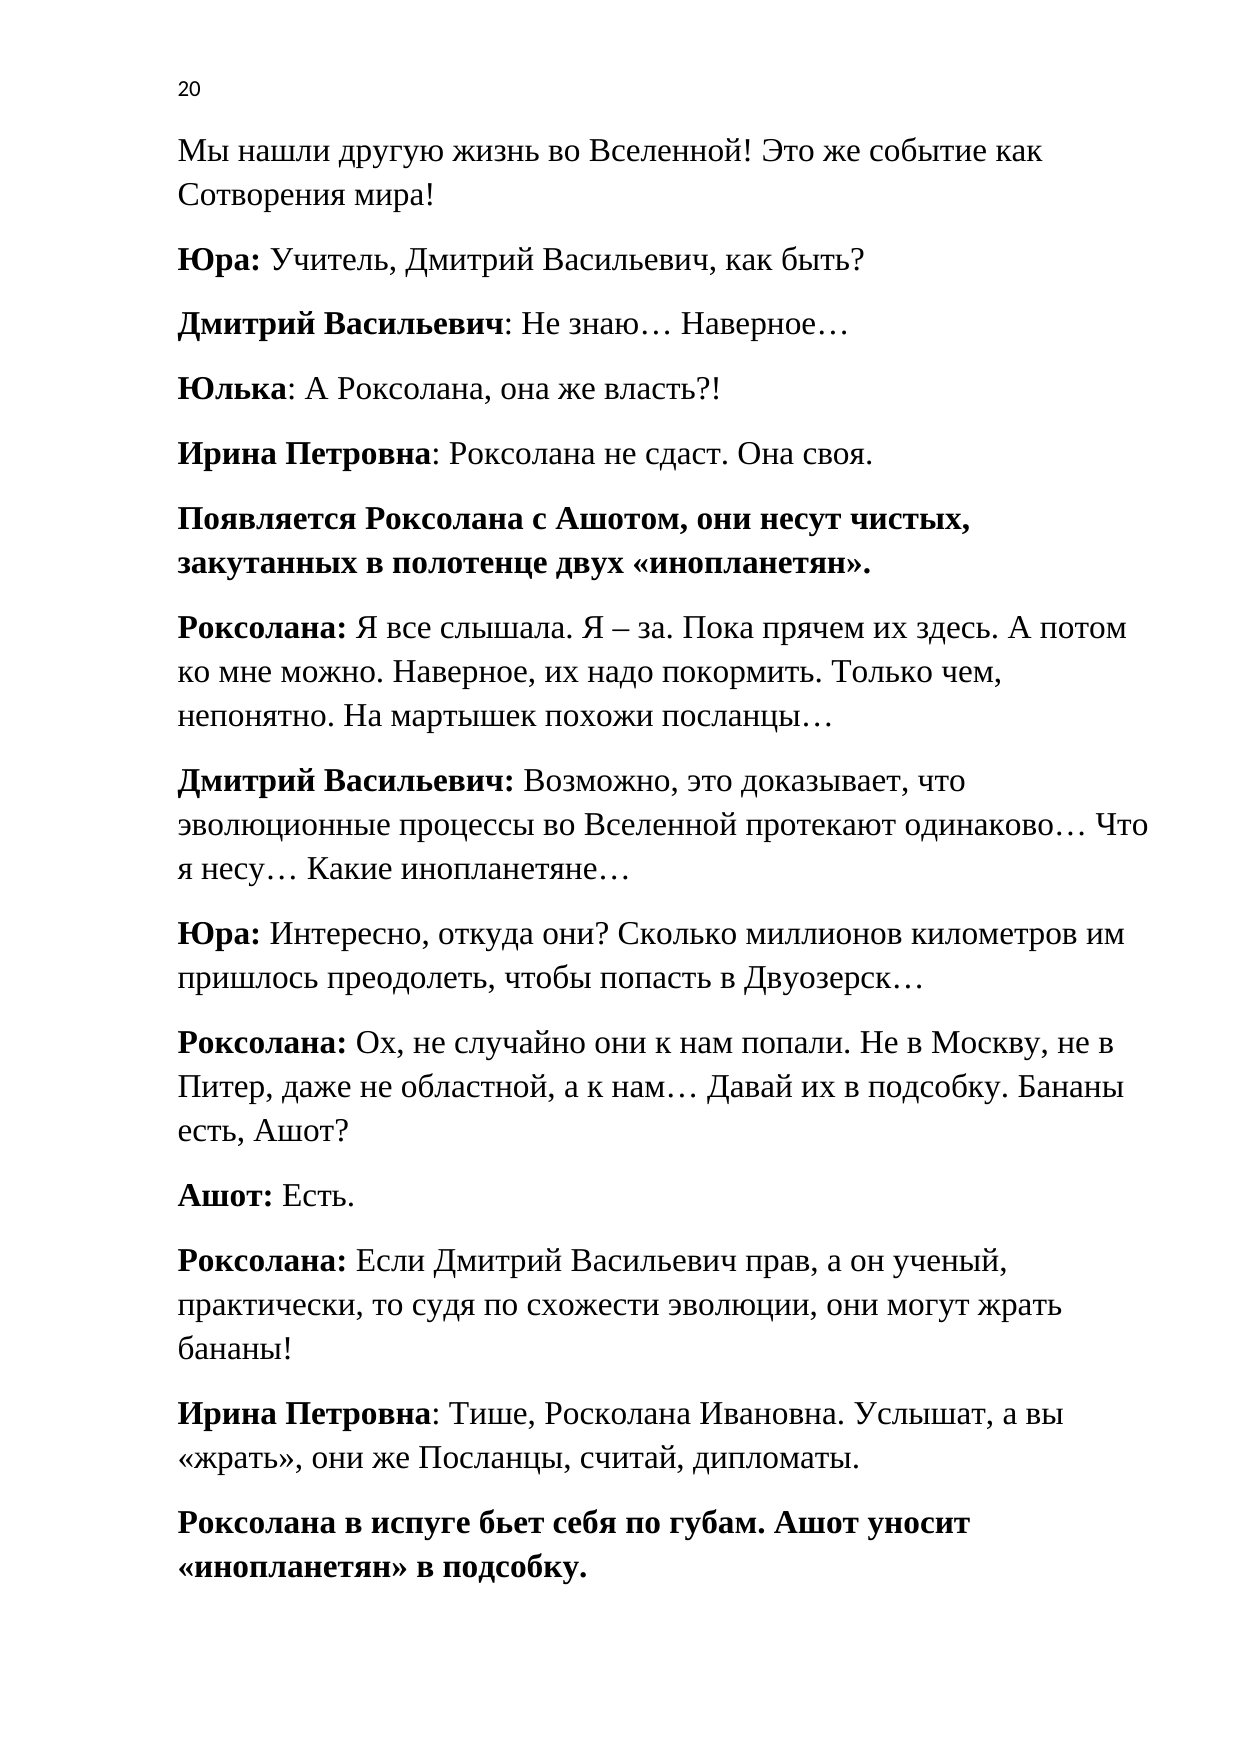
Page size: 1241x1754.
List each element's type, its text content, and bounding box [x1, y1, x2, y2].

text Юра: Учитель, Дмитрий Васильевич, как быть? [177, 239, 1152, 277]
text Дмитрий Васильевич: Не знаю… Наверное… [177, 304, 1152, 342]
text Ирина Петровна: Тише, Росколана Ивановна. Услышат, а вы «жрать», они же Посланцы, считай, дипломаты. [177, 1393, 1152, 1476]
text Роксолана: Если Дмитрий Васильевич прав, а он ученый, практически, то судя по схожести эволюции, они могут жрать бананы! [177, 1240, 1152, 1367]
text Ашот: Есть. [177, 1175, 1152, 1214]
text Юлька: А Роксолана, она же власть?! [177, 368, 1152, 407]
text Роксолана: Ох, не случайно они к нам попали. Не в Москву, не в Питер, даже не областной, а к нам… Давай их в подсобку. Бананы есть, Ашот? [177, 1022, 1152, 1149]
text Роксолана в испуге бьет себя по губам. Ашот уносит «инопланетян» в подсобку. [177, 1502, 1152, 1584]
text Появляется Роксолана с Ашотом, они несут чистых, закутанных в полотенце двух «инопланетян». [177, 498, 1152, 581]
text Ирина Петровна: Роксолана не сдаст. Она своя. [177, 433, 1152, 472]
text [177, 130, 1152, 212]
text Юра: Интересно, откуда они? Сколько миллионов километров им пришлось преодолеть, чтобы попасть в Двуозерск… [177, 913, 1152, 996]
text Роксолана: Я все слышала. Я – за. Пока прячем их здесь. А потом ко мне можно. Наверное, их надо покормить. Только чем, непонятно. На мартышек похожи посланцы… [177, 607, 1152, 734]
text Дмитрий Васильевич: Возможно, это доказывает, что эволюционные процессы во Вселенной протекают одинаково… Что я несу… Какие инопланетяне… [177, 760, 1152, 887]
